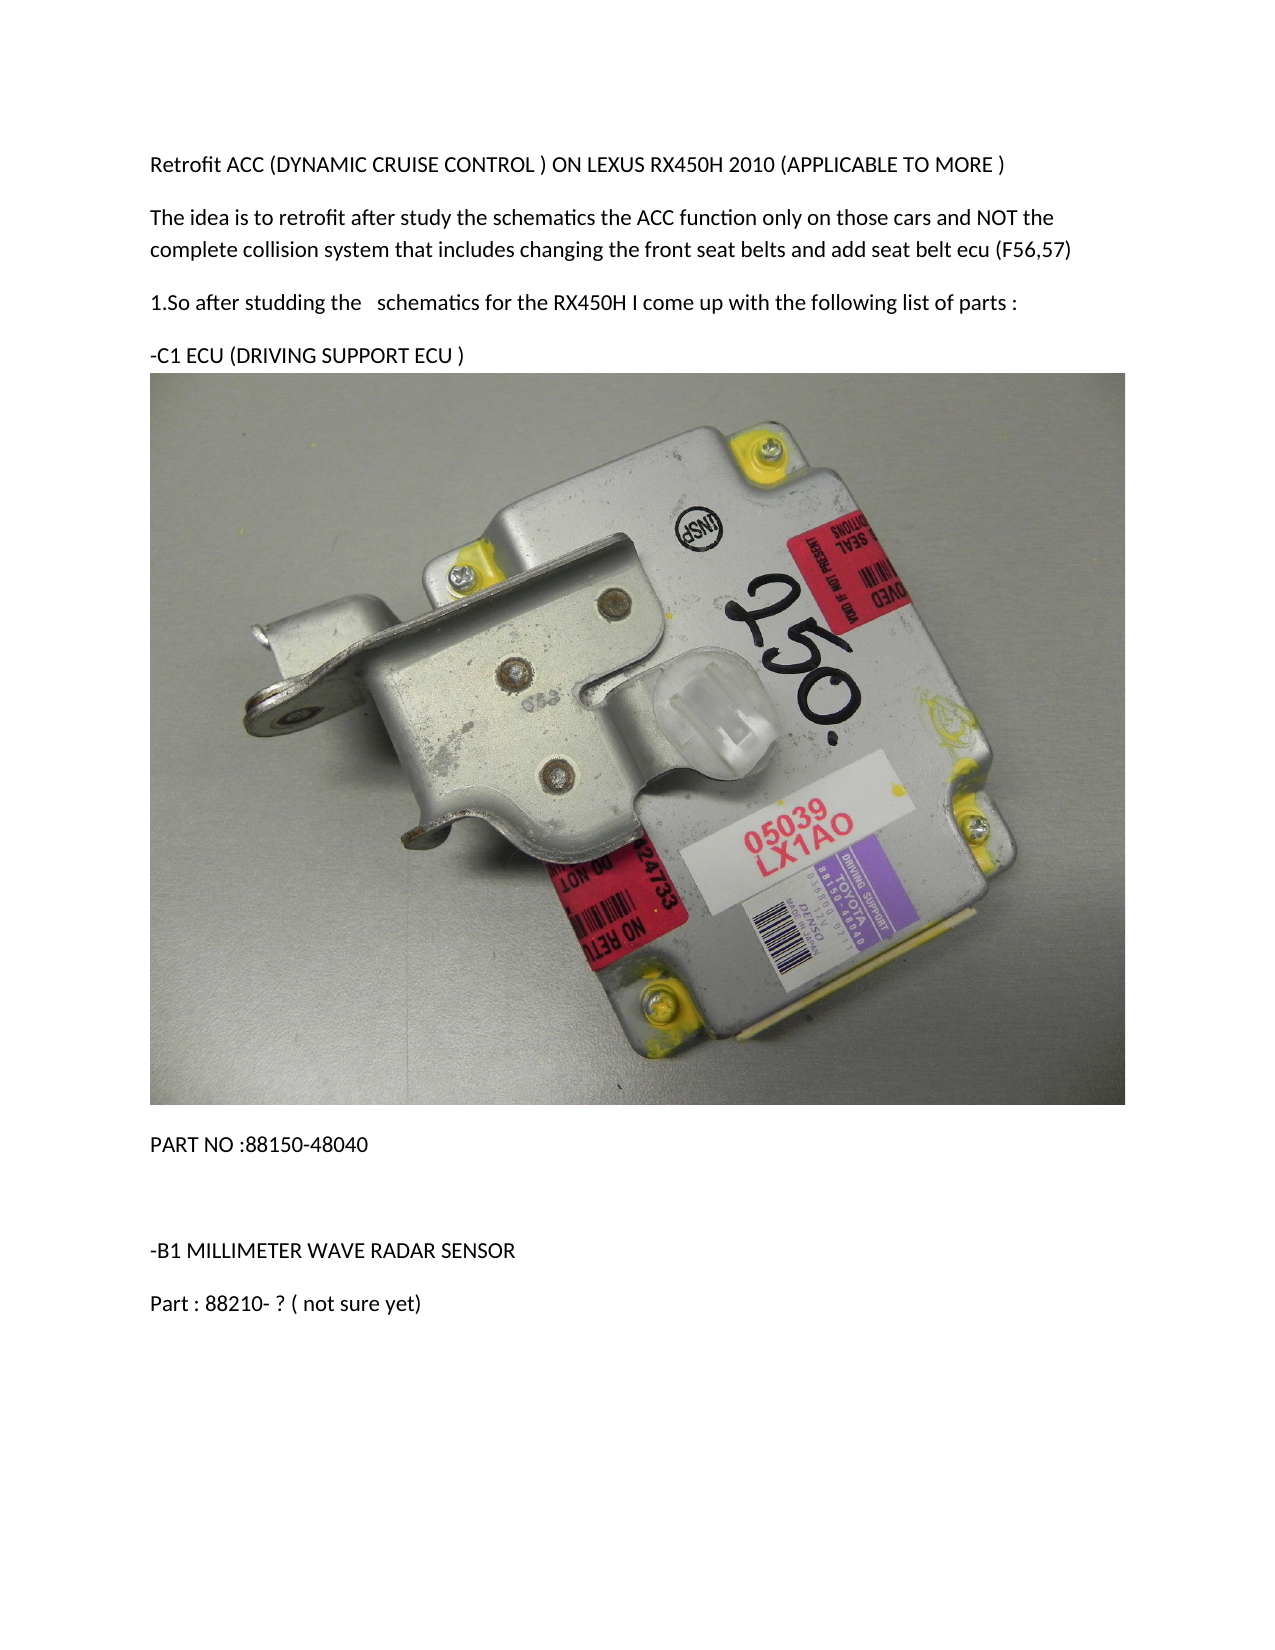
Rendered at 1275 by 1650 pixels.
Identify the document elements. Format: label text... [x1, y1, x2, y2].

text The idea is to retrofit after study the schematics the ACC function only on those cars and NOT the complete collision system that includes changing the front seat belts and add seat belt ecu (F56,57) [150, 203, 1125, 263]
text Part : 88210- ? ( not sure yet) [150, 1289, 1125, 1317]
text -C1 ECU (DRIVING SUPPORT ECU ) [150, 341, 1125, 373]
text PART NO :88150-48040 [150, 1130, 1125, 1158]
picture [150, 373, 1125, 1105]
text 1.So after studding the schematics for the RX450H I come up with the following list of parts : [150, 288, 1125, 316]
text -B1 MILLIMETER WAVE RADAR SENSOR [150, 1236, 1125, 1264]
text Retrofit ACC (DYNAMIC CRUISE CONTROL ) ON LEXUS RX450H 2010 (APPLICABLE TO MORE ) [150, 150, 1125, 178]
